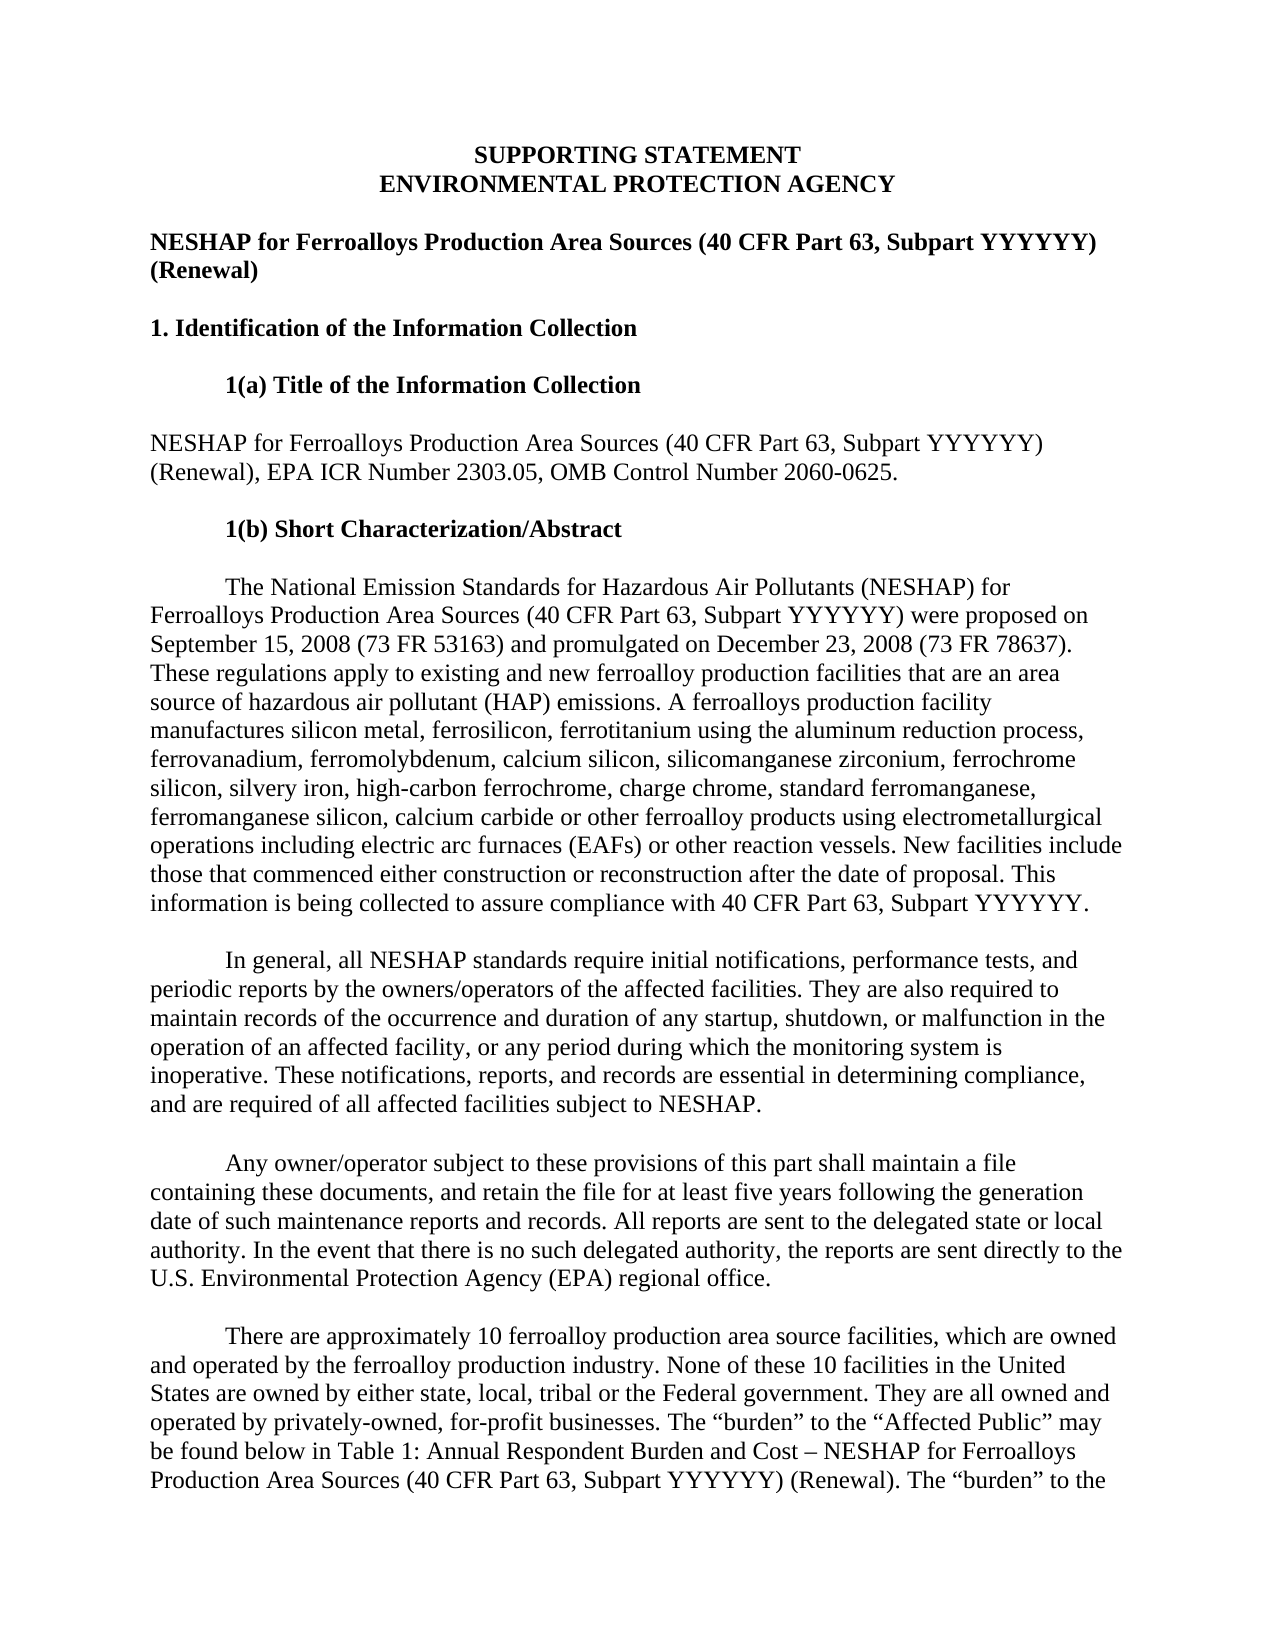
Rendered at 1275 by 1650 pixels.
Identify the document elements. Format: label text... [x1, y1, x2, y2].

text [150, 1319, 1125, 1493]
text NESHAP for Ferroalloys Production Area Sources (40 CFR Part 63, Subpart YYYYYY) (Renewal) [150, 227, 1125, 284]
text NESHAP for Ferroalloys Production Area Sources (40 CFR Part 63, Subpart YYYYYY) (Renewal), EPA ICR Number 2303.05, OMB Control Number 2060-0625. [150, 428, 1125, 486]
text SUPPORTING STATEMENT [150, 141, 1125, 169]
text In general, all NESHAP standards require initial notifications, performance tests, and periodic reports by the owners/operators of the affected facilities. They are also required to maintain records of the occurrence and duration of any startup, shutdown, or malfunction in the operation of an affected facility, or any period during which the monitoring system is inoperative. These notifications, reports, and records are essential in determining compliance, and are required of all affected facilities subject to NESHAP. [150, 946, 1125, 1118]
text The National Emission Standards for Hazardous Air Pollutants (NESHAP) for Ferroalloys Production Area Sources (40 CFR Part 63, Subpart YYYYYY) were proposed on September 15, 2008 (73 FR 53163) and promulgated on December 23, 2008 (73 FR 78637). These regulations apply to existing and new ferroalloy production facilities that are an area source of hazardous air pollutant (HAP) emissions. A ferroalloys production facility manufactures silicon metal, ferrosilicon, ferrotitanium using the aluminum reduction process, ferrovanadium, ferromolybdenum, calcium silicon, silicomanganese zirconium, ferrochrome silicon, silvery iron, high-carbon ferrochrome, charge chrome, standard ferromanganese, ferromanganese silicon, calcium carbide or other ferroalloy products using electrometallurgical operations including electric arc furnaces (EAFs) or other reaction vessels. New facilities include those that commenced either construction or reconstruction after the date of proposal. This information is being collected to assure compliance with 40 CFR Part 63, Subpart YYYYYY. [150, 572, 1125, 917]
text 1(a) Title of the Information Collection [150, 371, 1125, 399]
text Any owner/operator subject to these provisions of this part shall maintain a file containing these documents, and retain the file for at least five years following the generation date of such maintenance reports and records. All reports are sent to the delegated state or local authority. In the event that there is no such delegated authority, the reports are sent directly to the U.S. Environmental Protection Agency (EPA) regional office. [150, 1148, 1125, 1292]
text ENVIRONMENTAL PROTECTION AGENCY [150, 169, 1125, 198]
text 1. Identification of the Information Collection [150, 313, 1125, 342]
text 1(b) Short Characterization/Abstract [150, 514, 1125, 543]
